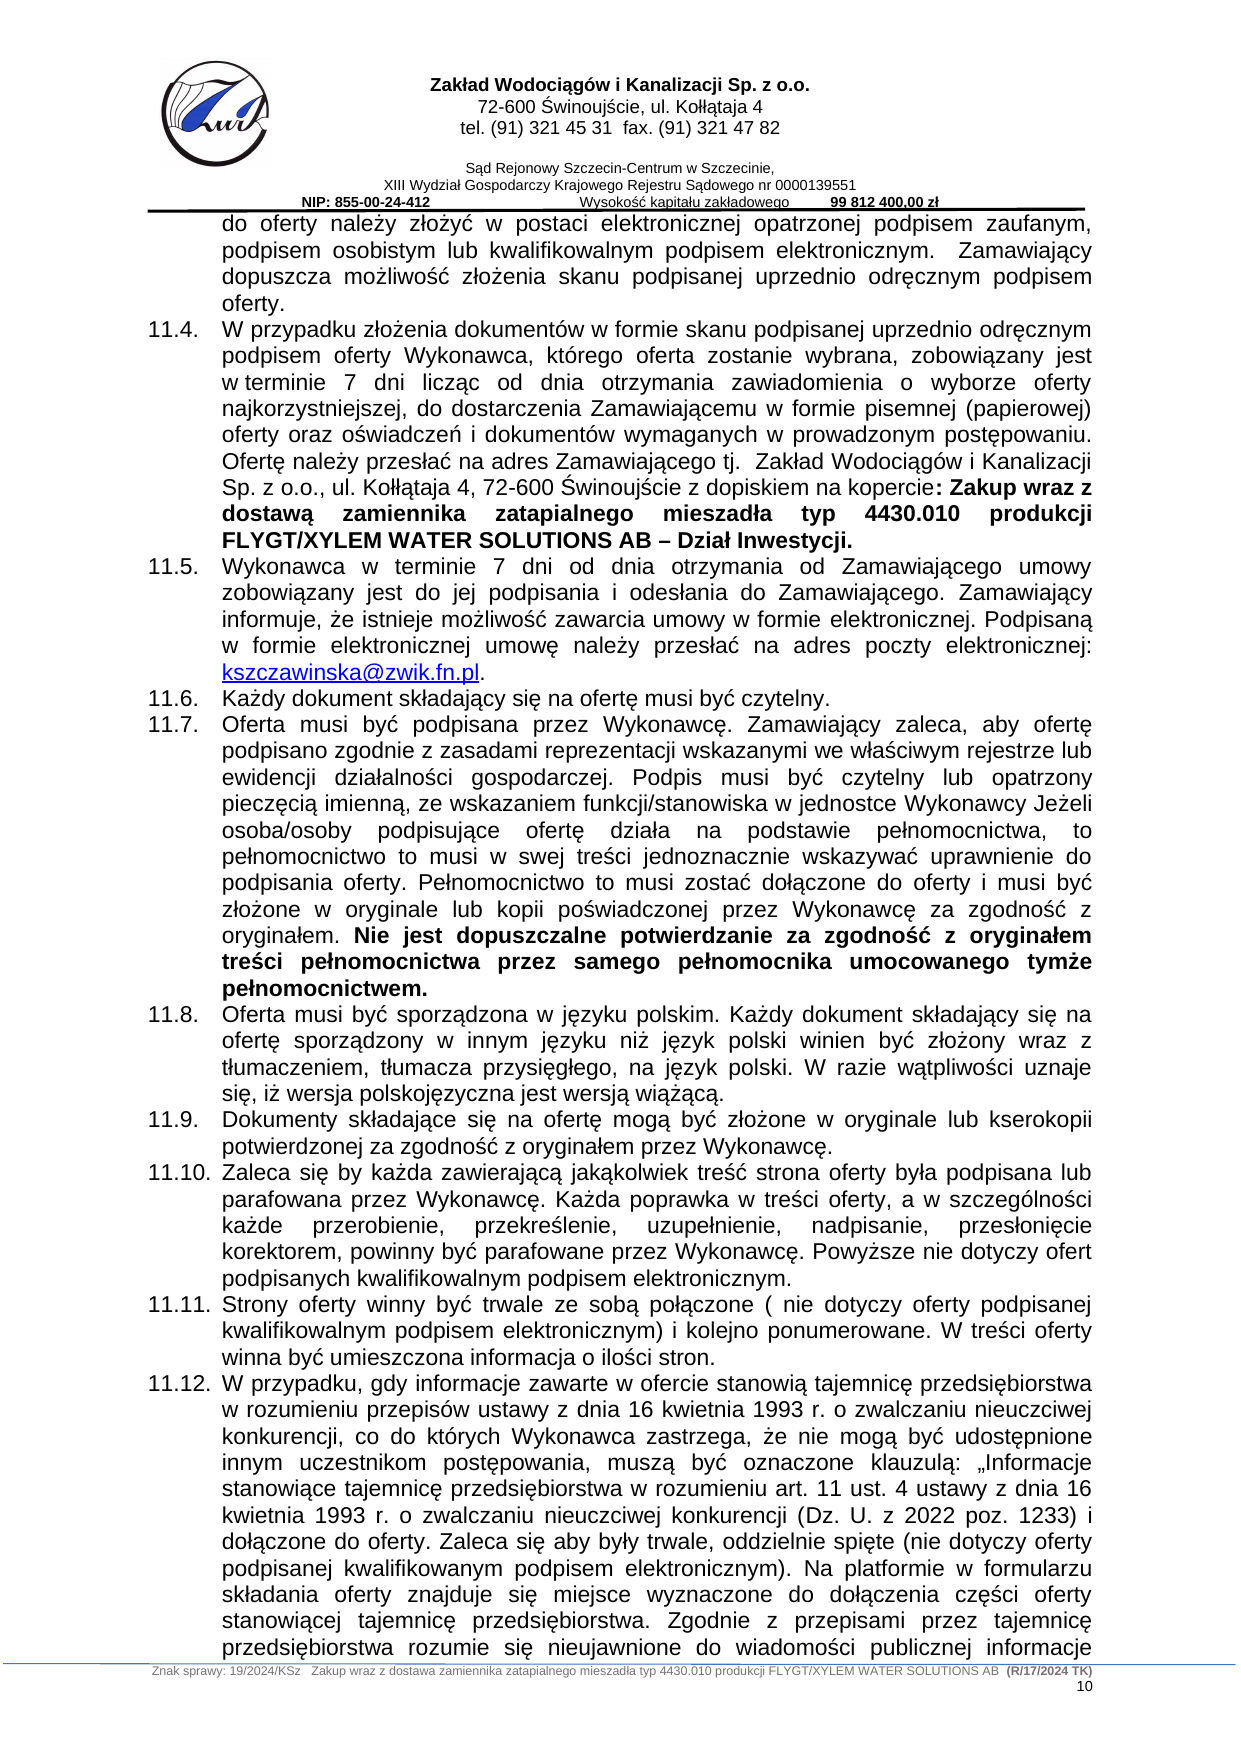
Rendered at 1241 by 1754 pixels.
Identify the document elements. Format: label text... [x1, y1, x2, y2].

list Zaleca się by każda zawierającą jakąkolwiek treść strona oferty była podpisana lub parafowana przez Wykonawcę. Każda poprawka w treści oferty, a w szczególności każde przerobienie, przekreślenie, uzupełnienie, nadpisanie, przesłonięcie korektorem, powinny być parafowane przez Wykonawcę. Powyższe nie dotyczy ofert podpisanych kwalifikowalnym podpisem elektronicznym. [148, 1159, 1092, 1291]
list Każdy dokument składający się na ofertę musi być czytelny. [148, 685, 1092, 711]
picture [158, 57, 272, 171]
list Oferta musi być sporządzona w języku polskim. Każdy dokument składający się na ofertę sporządzony w innym języku niż język polski winien być złożony wraz z tłumaczeniem, tłumacza przysięgłego, na język polski. W razie wątpliwości uznaje się, iż wersja polskojęzyczna jest wersją wiążącą. [148, 1001, 1092, 1106]
list Wykonawca w terminie 7 dni od dnia otrzymania od Zamawiającego umowy zobowiązany jest do jej podpisania i odesłania do Zamawiającego. Zamawiający informuje, że istnieje możliwość zawarcia umowy w formie elektronicznej. Podpisaną w formie elektronicznej umowę należy przesłać na adres poczty elektronicznej: kszczawinska@zwik.fn.pl. [148, 553, 1092, 685]
list Dokumenty składające się na ofertę mogą być złożone w oryginale lub kserokopii potwierdzonej za zgodność z oryginałem przez Wykonawcę. [148, 1106, 1092, 1159]
list Strony oferty winny być trwale ze sobą połączone ( nie dotyczy oferty podpisanej kwalifikowalnym podpisem elektronicznym) i kolejno ponumerowane. W treści oferty winna być umieszczona informacja o ilości stron. [148, 1291, 1092, 1370]
list W przypadku złożenia dokumentów w formie skanu podpisanej uprzednio odręcznym podpisem oferty Wykonawca, którego oferta zostanie wybrana, zobowiązany jest w terminie 7 dni licząc od dnia otrzymania zawiadomienia o wyborze oferty najkorzystniejszej, do dostarczenia Zamawiającemu w formie pisemnej (papierowej) oferty oraz oświadczeń i dokumentów wymaganych w prowadzonym postępowaniu. Ofertę należy przesłać na adres Zamawiającego tj. Zakład Wodociągów i Kanalizacji Sp. z o.o., ul. Kołłątaja 4, 72-600 Świnoujście z dopiskiem na kopercie: Zakup wraz z dostawą zamiennika zatapialnego mieszadła typ 4430.010 produkcji FLYGT/XYLEM WATER SOLUTIONS AB – Dział Inwestycji. [148, 316, 1092, 553]
list Oferta musi być podpisana przez Wykonawcę. Zamawiający zaleca, aby ofertę podpisano zgodnie z zasadami reprezentacji wskazanymi we właściwym rejestrze lub ewidencji działalności gospodarczej. Podpis musi być czytelny lub opatrzony pieczęcią imienną, ze wskazaniem funkcji/stanowiska w jednostce Wykonawcy Jeżeli osoba/osoby podpisujące ofertę działa na podstawie pełnomocnictwa, to pełnomocnictwo to musi w swej treści jednoznacznie wskazywać uprawnienie do podpisania oferty. Pełnomocnictwo to musi zostać dołączone do oferty i musi być złożone w oryginale lub kopii poświadczonej przez Wykonawcę za zgodność z oryginałem. Nie jest dopuszczalne potwierdzanie za zgodność z oryginałem treści pełnomocnictwa przez samego pełnomocnika umocowanego tymże pełnomocnictwem. [148, 711, 1092, 1001]
